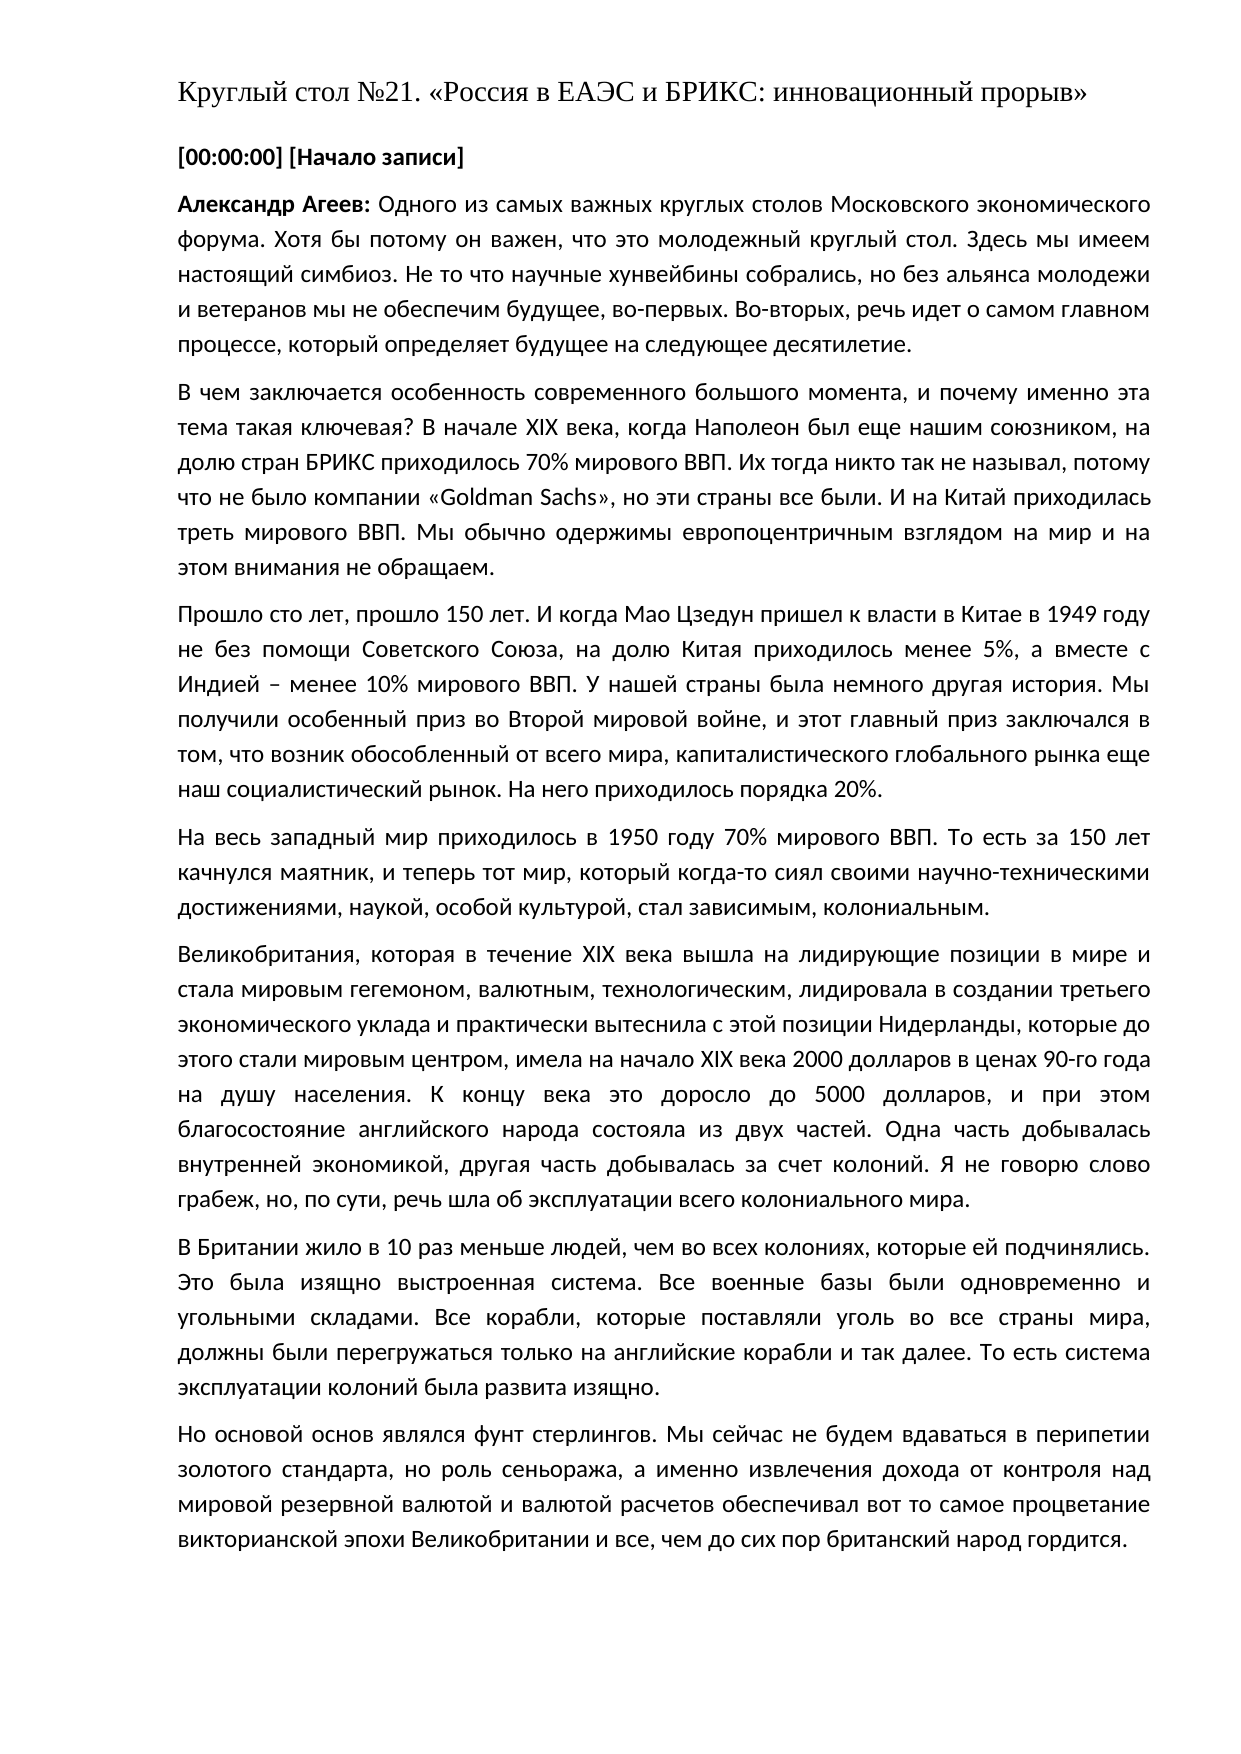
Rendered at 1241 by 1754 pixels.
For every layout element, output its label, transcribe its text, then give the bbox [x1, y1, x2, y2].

text [00:00:00] [Начало записи] [177, 141, 1152, 171]
text Но основой основ являлся фунт стерлингов. Мы сейчас не будем вдаваться в перипетии золотого стандарта, но роль сеньоража, а именно извлечения дохода от контроля над мировой резервной валютой и валютой расчетов обеспечивал вот то самое процветание викторианской эпохи Великобритании и все, чем до сих пор британский народ гордится. [177, 1418, 1152, 1554]
text Прошло сто лет, прошло 150 лет. И когда Мао Цзедун пришел к власти в Китае в 1949 году не без помощи Советского Союза, на долю Китая приходилось менее 5%, а вместе с Индией – менее 10% мирового ВВП. У нашей страны была немного другая история. Мы получили особенный приз во Второй мировой войне, и этот главный приз заключался в том, что возник обособленный от всего мира, капиталистического глобального рынка еще наш социалистический рынок. На него приходилось порядка 20%. [177, 598, 1152, 804]
text В чем заключается особенность современного большого момента, и почему именно эта тема такая ключевая? В начале XIX века, когда Наполеон был еще нашим союзником, на долю стран БРИКС приходилось 70% мирового ВВП. Их тогда никто так не называл, потому что не было компании «Goldman Sachs», но эти страны все были. И на Китай приходилась треть мирового ВВП. Мы обычно одержимы европоцентричным взглядом на мир и на этом внимания не обращаем. [177, 376, 1152, 581]
text В Британии жило в 10 раз меньше людей, чем во всех колониях, которые ей подчинялись. Это была изящно выстроенная система. Все военные базы были одновременно и угольными складами. Все корабли, которые поставляли уголь во все страны мира, должны были перегружаться только на английские корабли и так далее. То есть система эксплуатации колоний была развита изящно. [177, 1231, 1152, 1401]
text На весь западный мир приходилось в 1950 году 70% мирового ВВП. То есть за 150 лет качнулся маятник, и теперь тот мир, который когда-то сиял своими научно-техническими достижениями, наукой, особой культурой, стал зависимым, колониальным. [177, 821, 1152, 921]
text Александр Агеев: Одного из самых важных круглых столов Московского экономического форума. Хотя бы потому он важен, что это молодежный круглый стол. Здесь мы имеем настоящий симбиоз. Не то что научные хунвейбины собрались, но без альянса молодежи и ветеранов мы не обеспечим будущее, во-первых. Во-вторых, речь идет о самом главном процессе, который определяет будущее на следующее десятилетие. [177, 188, 1152, 359]
text Великобритания, которая в течение XIX века вышла на лидирующие позиции в мире и стала мировым гегемоном, валютным, технологическим, лидировала в создании третьего экономического уклада и практически вытеснила с этой позиции Нидерланды, которые до этого стали мировым центром, имела на начало XIX века 2000 долларов в ценах 90-го года на душу населения. К концу века это доросло до 5000 долларов, и при этом благосостояние английского народа состояла из двух частей. Одна часть добывалась внутренней экономикой, другая часть добывалась за счет колоний. Я не говорю слово грабеж, но, по сути, речь шла об эксплуатации всего колониального мира. [177, 938, 1152, 1214]
